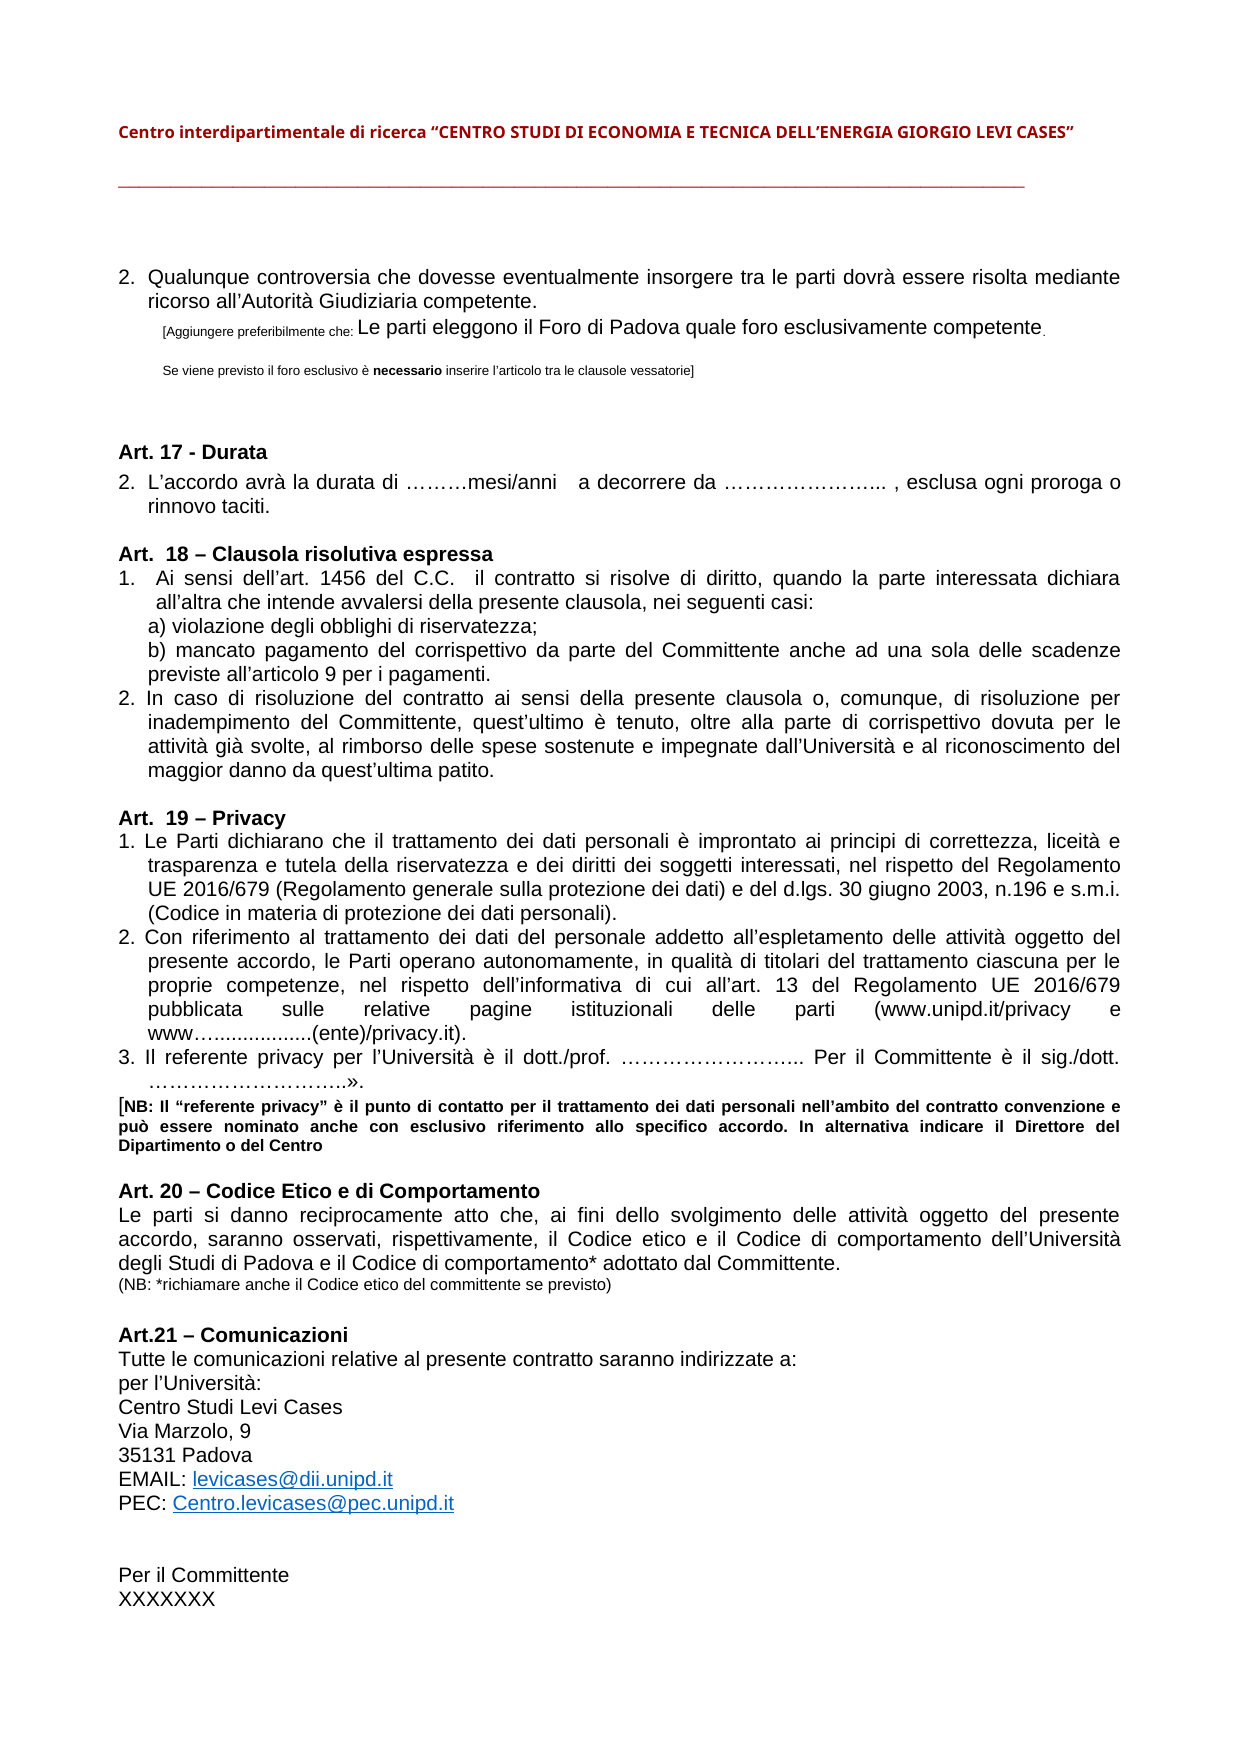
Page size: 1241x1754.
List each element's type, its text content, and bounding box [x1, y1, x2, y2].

text Per il Committente [118, 1562, 1122, 1586]
text 35131 Padova [118, 1443, 1122, 1467]
text Centro Studi Levi Cases [118, 1395, 1122, 1419]
list L’accordo avrà la durata di ………mesi/anni a decorrere da …………………... , esclusa ogni proroga o rinnovo taciti. [118, 470, 1122, 518]
text [Aggiungere preferibilmente che: Le parti eleggono il Foro di Padova quale foro esclusivamente competente. [148, 313, 1122, 339]
text Se viene previsto il foro esclusivo è necessario inserire l’articolo tra le clausole vessatorie] [162, 352, 1122, 378]
text per l’Università: [118, 1371, 1122, 1395]
text Art.21 – Comunicazioni [118, 1323, 1122, 1347]
text 1. Le Parti dichiarano che il trattamento dei dati personali è improntato ai principi di correttezza, liceità e trasparenza e tutela della riservatezza e dei diritti dei soggetti interessati, nel rispetto del Regolamento UE 2016/679 (Regolamento generale sulla protezione dei dati) e del d.lgs. 30 giugno 2003, n.196 e s.m.i. (Codice in materia di protezione dei dati personali). [118, 829, 1122, 925]
text Tutte le comunicazioni relative al presente contratto saranno indirizzate a: [118, 1347, 1122, 1371]
text 2. In caso di risoluzione del contratto ai sensi della presente clausola o, comunque, di risoluzione per inadempimento del Committente, quest’ultimo è tenuto, oltre alla parte di corrispettivo dovuta per le attività già svolte, al rimborso delle spese sostenute e impegnate dall’Università e al riconoscimento del maggior danno da quest’ultima patito. [118, 686, 1122, 781]
text Art. 20 – Codice Etico e di Comportamento [118, 1179, 1122, 1203]
text 2. Con riferimento al trattamento dei dati del personale addetto all’espletamento delle attività oggetto del presente accordo, le Parti operano autonomamente, in qualità di titolari del trattamento ciascuna per le proprie competenze, nel rispetto dell’informativa di cui all’art. 13 del Regolamento UE 2016/679 pubblicata sulle relative pagine istituzionali delle parti (www.unipd.it/privacy e www….................(ente)/privacy.it). [118, 925, 1122, 1045]
text b) mancato pagamento del corrispettivo da parte del Committente anche ad una sola delle scadenze previste all’articolo 9 per i pagamenti. [148, 638, 1122, 686]
text 3. Il referente privacy per l’Università è il dott./prof. ……………………... Per il Committente è il sig./dott. ………………………..». [118, 1045, 1122, 1093]
text Art. 18 – Clausola risolutiva espressa [118, 542, 1122, 566]
list Qualunque controversia che dovesse eventualmente insorgere tra le parti dovrà essere risolta mediante ricorso all’Autorità Giudiziaria competente. [118, 265, 1122, 313]
text Via Marzolo, 9 [118, 1419, 1122, 1443]
text EMAIL: levicases@dii.unipd.it [118, 1467, 1122, 1491]
text PEC: Centro.levicases@pec.unipd.it [118, 1491, 1122, 1514]
text XXXXXXX [118, 1586, 1122, 1610]
text a) violazione degli obblighi di riservatezza; [148, 614, 1122, 638]
list Ai sensi dell’art. 1456 del C.C. il contratto si risolve di diritto, quando la parte interessata dichiara all’altra che intende avvalersi della presente clausola, nei seguenti casi: [118, 566, 1122, 614]
text [NB: Il “referente privacy” è il punto di contatto per il trattamento dei dati personali nell’ambito del contratto convenzione e può essere nominato anche con esclusivo riferimento allo specifico accordo. In alternativa indicare il Direttore del Dipartimento o del Centro [118, 1093, 1122, 1155]
subtitle Art. 17 - Durata [118, 440, 1122, 464]
text Le parti si danno reciprocamente atto che, ai fini dello svolgimento delle attività oggetto del presente accordo, saranno osservati, rispettivamente, il Codice etico e il Codice di comportamento dell’Università degli Studi di Padova e il Codice di comportamento* adottato dal Committente. [118, 1203, 1122, 1275]
text (NB: *richiamare anche il Codice etico del committente se previsto) [118, 1275, 1122, 1294]
text Art. 19 – Privacy [118, 805, 1122, 829]
